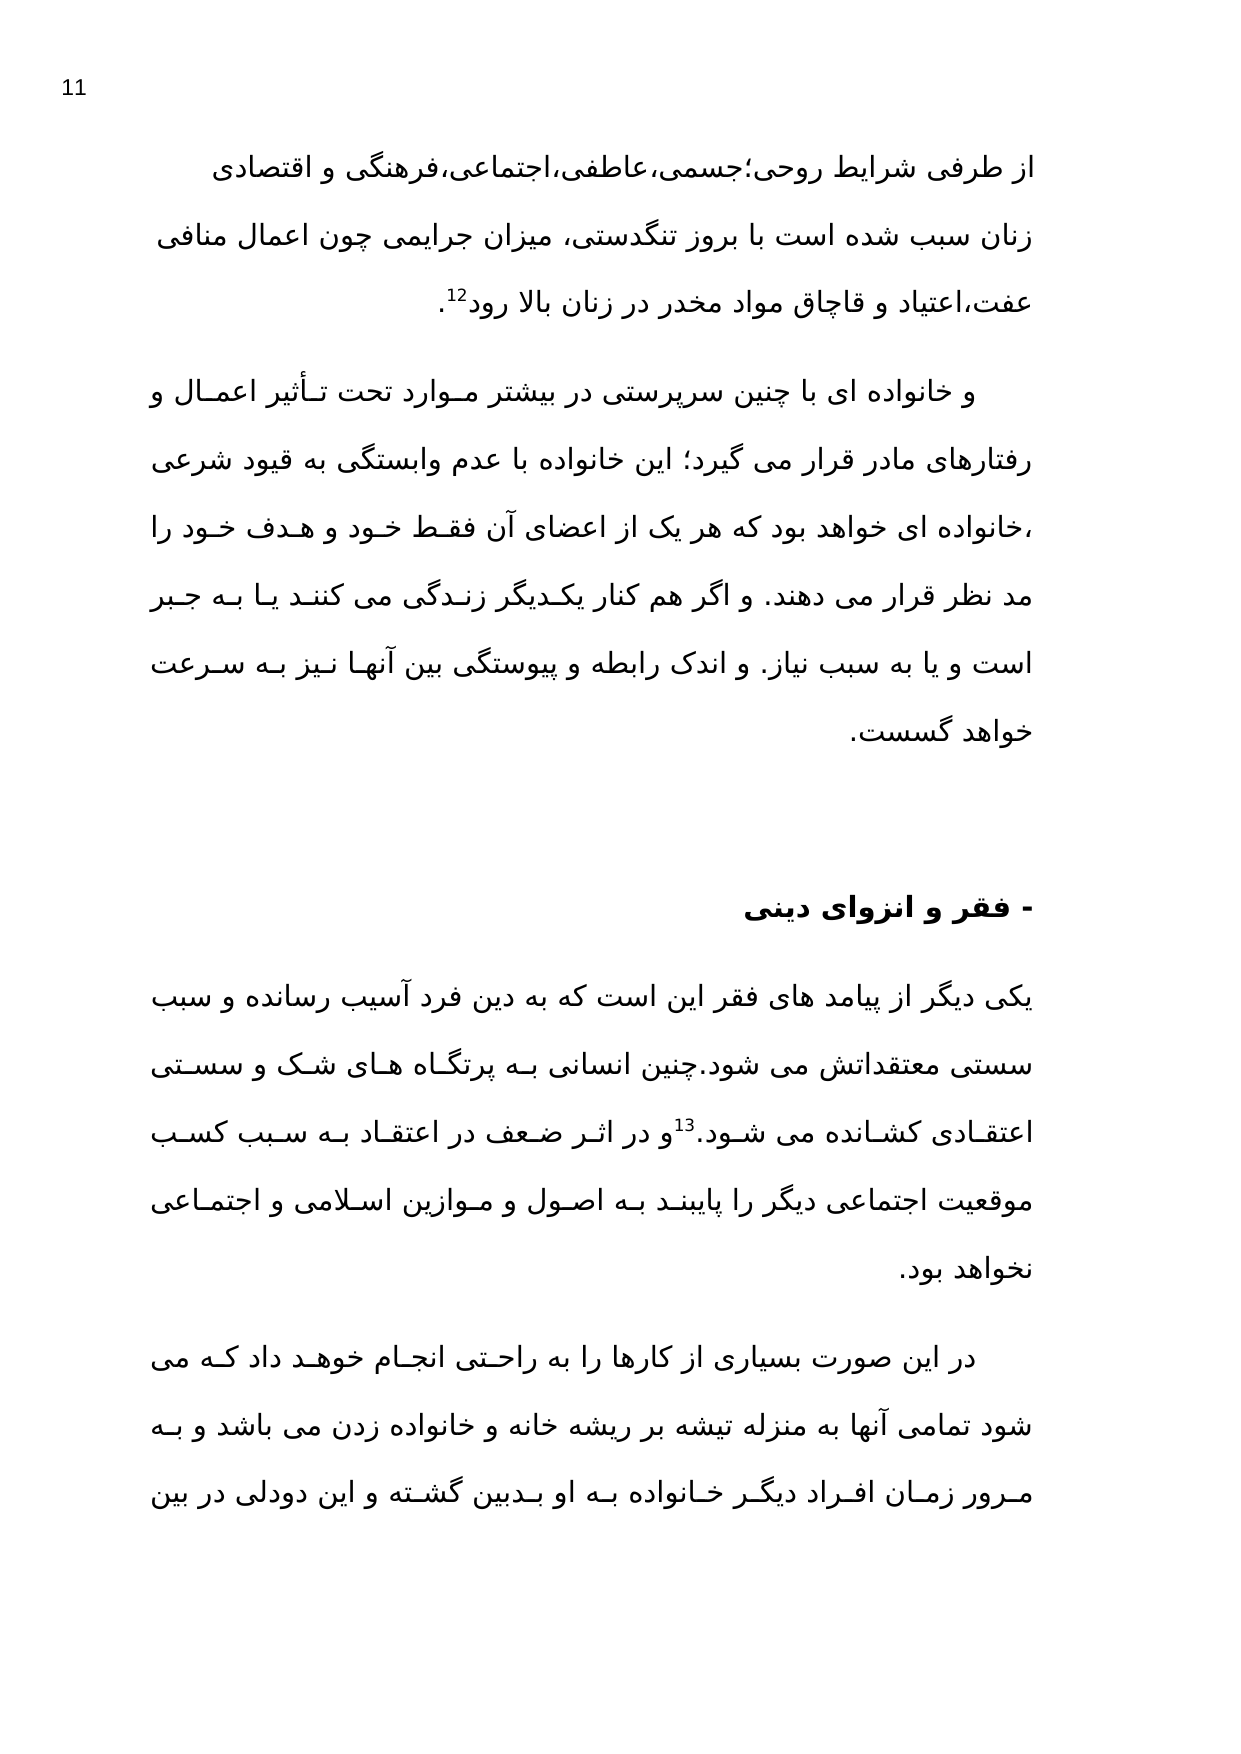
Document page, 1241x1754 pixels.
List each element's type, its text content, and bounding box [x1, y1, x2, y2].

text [150, 1340, 1034, 1510]
text یکی دیگر از پیامد های فقر این است که به دین فرد آسیب رسانده و سبب سستی معتقداتش می شود.چنین انسانی به پرتگاه های شک و سستی اعتقادی کشانده می شود.13و در اثر ضعف در اعتقاد به سبب کسب موقعیت اجتماعی دیگر را پایبند به اصول و موازین اسلامی و اجتماعی نخواهد بود. [150, 979, 1034, 1285]
text - فقر و انزوای دینی [150, 891, 1034, 925]
text از طرفی شرایط روحی؛جسمی،عاطفی،اجتماعی،فرهنگی و اقتصادی زنان سبب شده است با بروز تنگدستی، میزان جرایمی چون اعمال منافی عفت،اعتیاد و قاچاق مواد مخدر در زنان بالا رود12. [150, 150, 1036, 320]
text و خانواده ای با چنین سرپرستی در بیشتر موارد تحت تأثیر اعمال و رفتارهای مادر قرار می گیرد؛ این خانواده با عدم وابستگی به قیود شرعی ،خانواده ای خواهد بود که هر یک از اعضای آن فقط خود و هدف خود را مد نظر قرار می دهند. و اگر هم کنار یکدیگر زندگی می کنند یا به جبر است و یا به سبب نیاز. و اندک رابطه و پیوستگی بین آنها نیز به سرعت خواهد گسست. [150, 374, 1034, 748]
